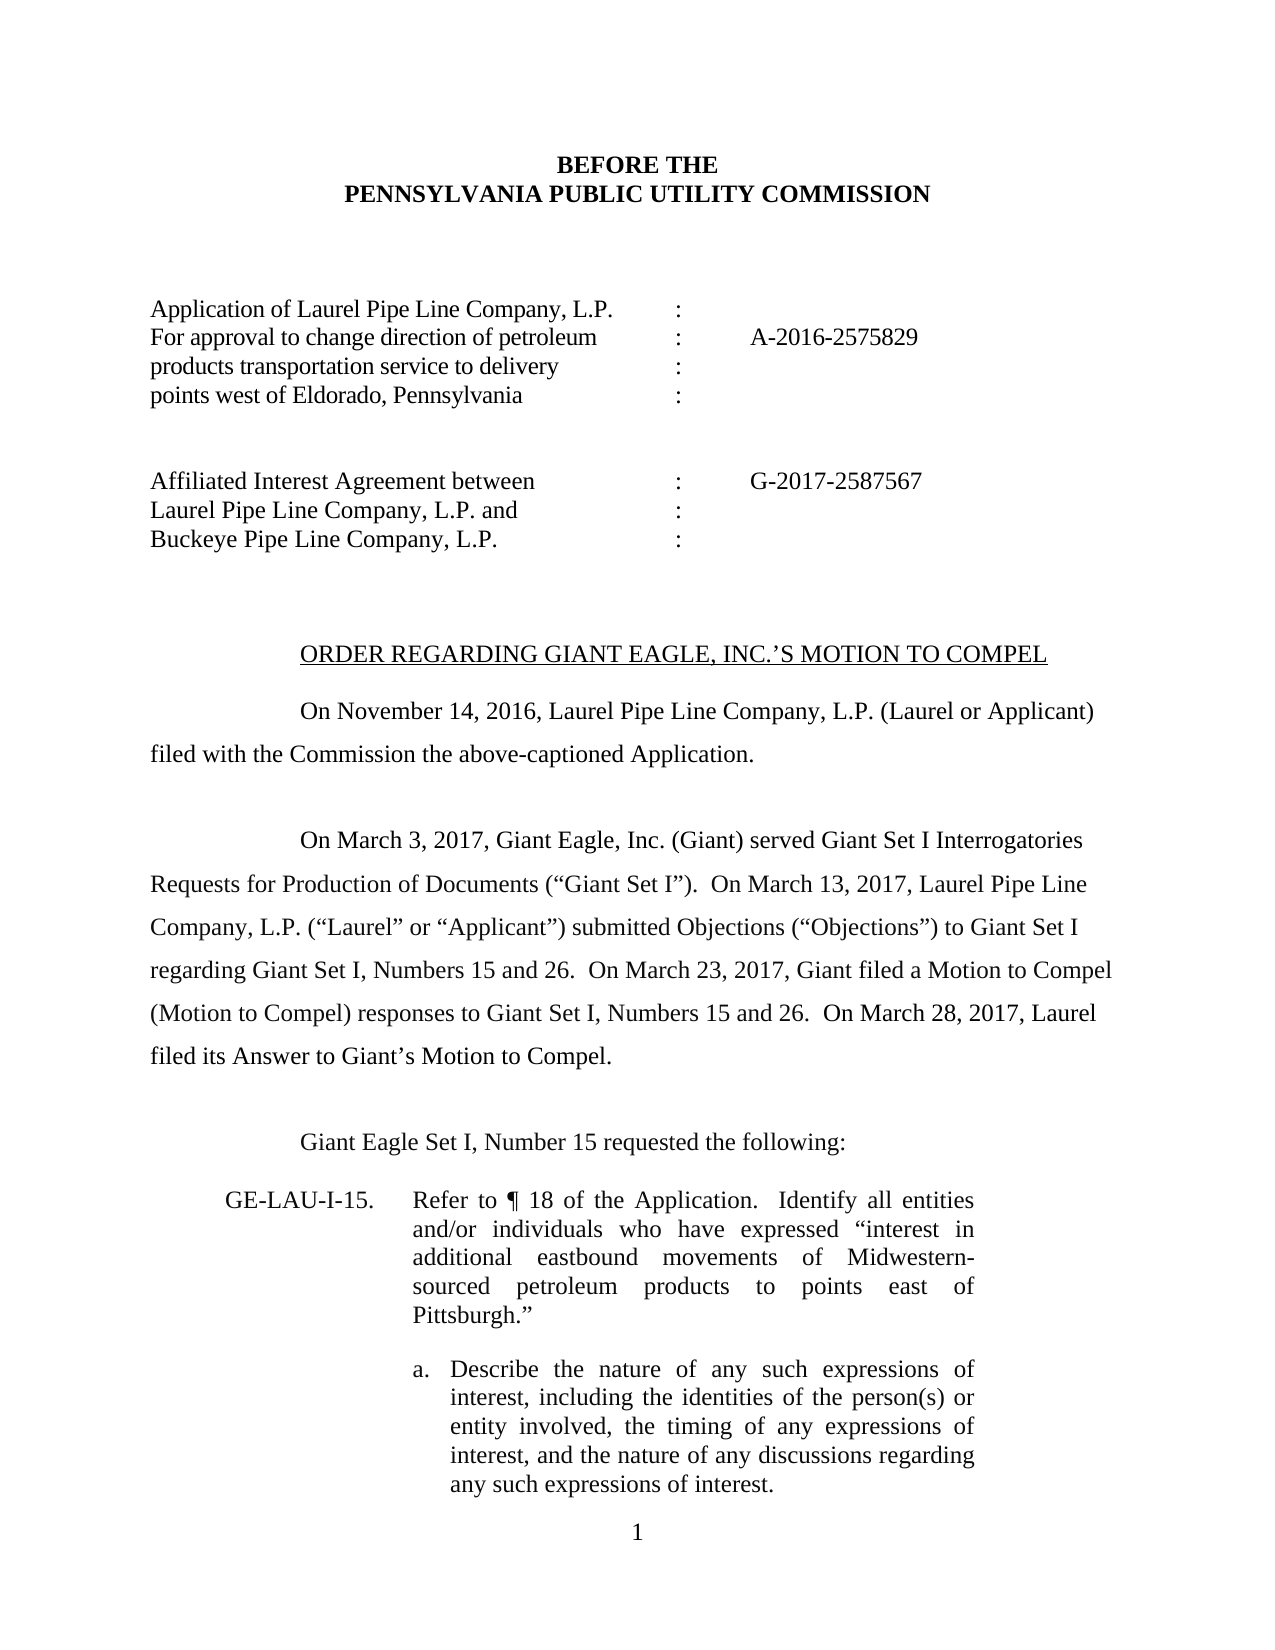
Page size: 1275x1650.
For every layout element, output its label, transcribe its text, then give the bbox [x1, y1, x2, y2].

text products transportation service to delivery : [150, 351, 1125, 380]
text PENNSYLVANIA PUBLIC UTILITY COMMISSION [150, 179, 1125, 207]
text Affiliated Interest Agreement between : G-2017-2587567 [150, 466, 1031, 495]
text Application of Laurel Pipe Line Company, L.P. : [150, 294, 1125, 322]
text Buckeye Pipe Line Company, L.P. : [150, 524, 1031, 552]
list Describe the nature of any such expressions of interest, including the identities of the person(s) or entity involved, the timing of any expressions of interest, and the nature of any discussions regarding any such expressions of interest. [412, 1354, 975, 1497]
text Laurel Pipe Line Company, L.P. and : [150, 495, 1031, 524]
text points west of Eldorado, Pennsylvania : [150, 380, 1125, 409]
text Giant Eagle Set I, Number 15 requested the following: [150, 1127, 1125, 1156]
text ORDER REGARDING GIANT EAGLE, INC.’S MOTION TO COMPEL [150, 639, 1125, 667]
text BEFORE THE [150, 150, 1125, 179]
text For approval to change direction of petroleum : A-2016-2575829 [150, 322, 1125, 351]
text On March 3, 2017, Giant Eagle, Inc. (Giant) served Giant Set I Interrogatories Requests for Production of Documents (“Giant Set I”). On March 13, 2017, Laurel Pipe Line Company, L.P. (“Laurel” or “Applicant”) submitted Objections (“Objections”) to Giant Set I regarding Giant Set I, Numbers 15 and 26. On March 23, 2017, Giant filed a Motion to Compel (Motion to Compel) responses to Giant Set I, Numbers 15 and 26. On March 28, 2017, Laurel filed its Answer to Giant’s Motion to Compel. [150, 826, 1125, 1070]
text On November 14, 2016, Laurel Pipe Line Company, L.P. (Laurel or Applicant) filed with the Commission the above-captioned Application. [150, 696, 1125, 768]
text GE-LAU-I-15. Refer to ¶ 18 of the Application. Identify all entities and/or individuals who have expressed “interest in additional eastbound movements of Midwestern-sourced petroleum products to points east of Pittsburgh.” [225, 1185, 975, 1329]
